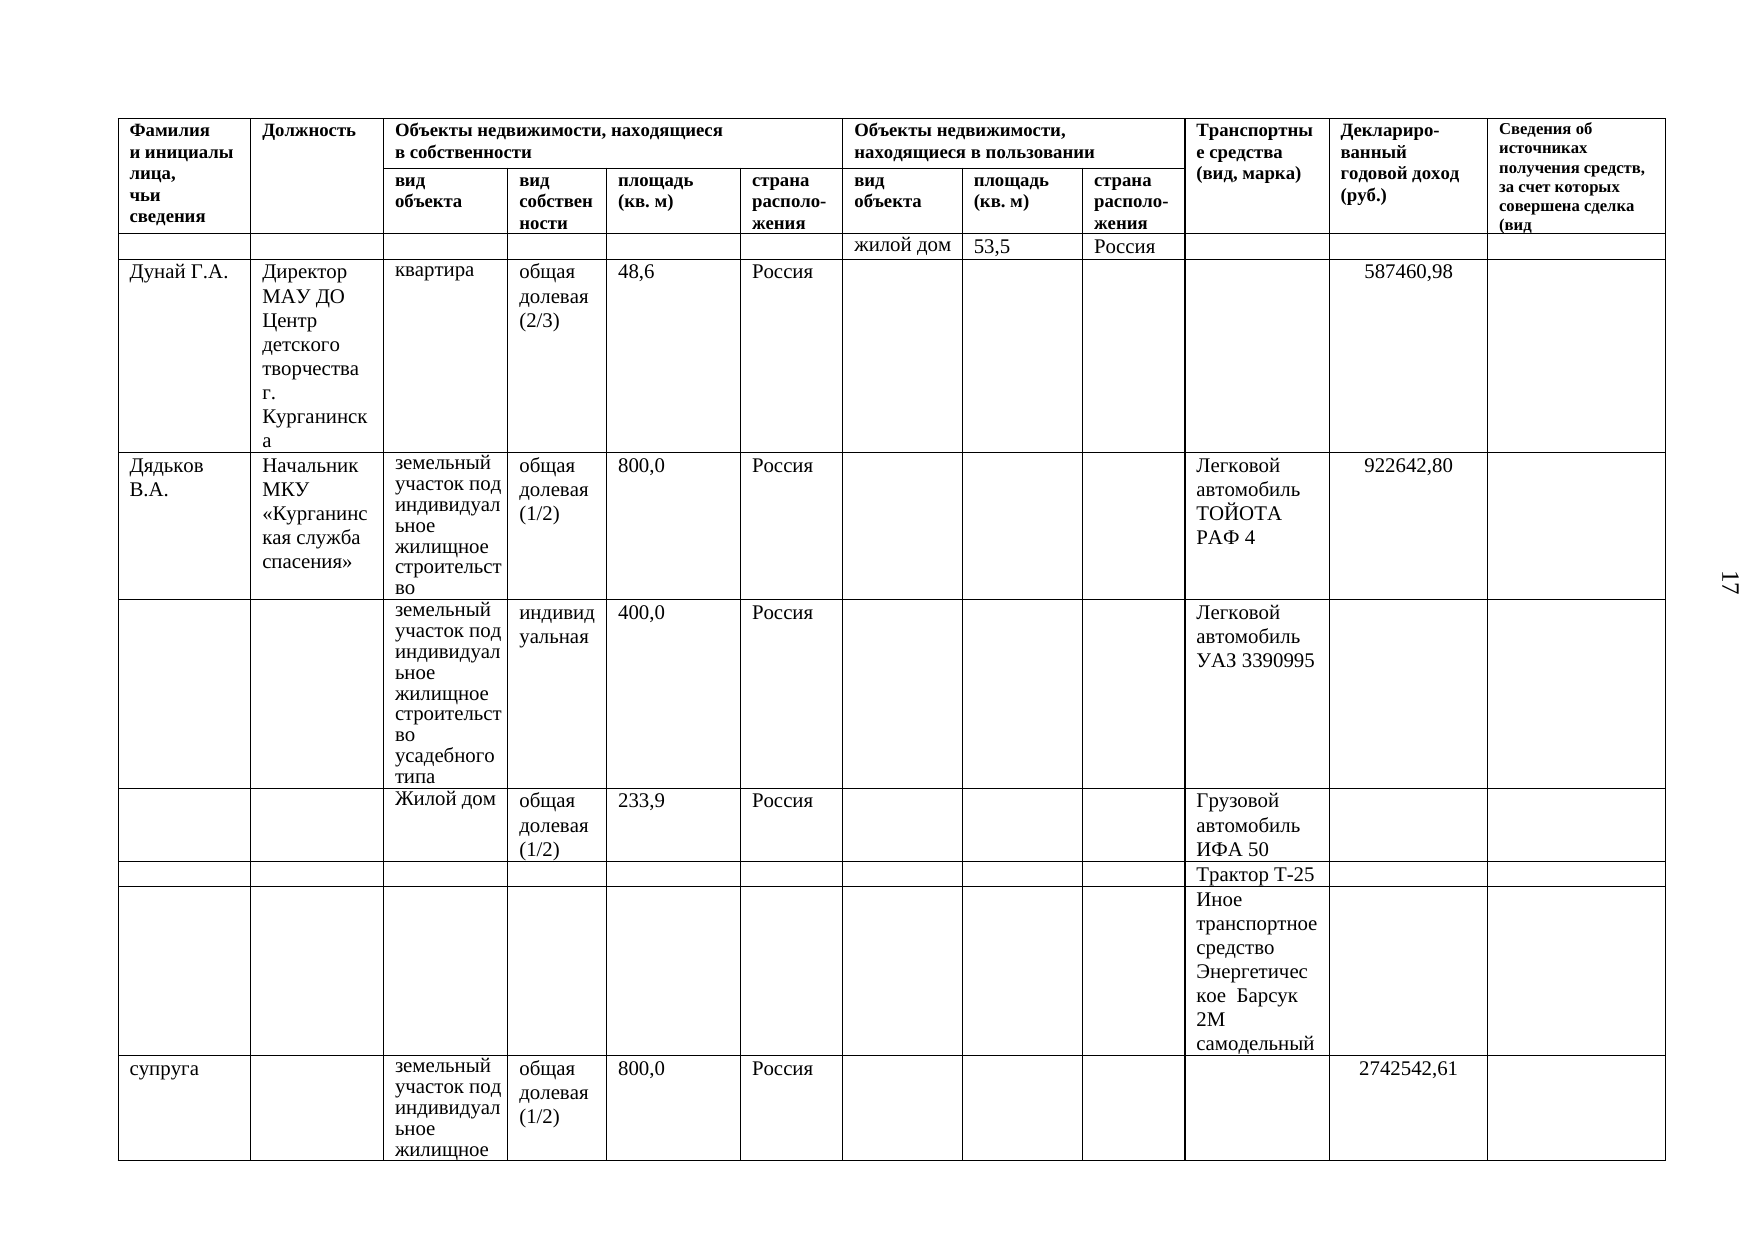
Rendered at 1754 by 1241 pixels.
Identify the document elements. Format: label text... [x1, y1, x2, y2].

table_cell Россия [741, 789, 842, 861]
table_cell [1488, 260, 1665, 452]
table_cell [963, 260, 1082, 452]
table_cell Легковой автомобиль ТОЙОТА РАФ 4 [1186, 453, 1329, 599]
table_cell площадь (кв. м) [607, 169, 740, 233]
table_cell [1330, 862, 1487, 886]
table_cell 400,0 [607, 600, 740, 787]
table_cell [508, 862, 606, 886]
table_cell [741, 887, 842, 1055]
table_cell [251, 862, 383, 886]
table_cell [843, 862, 962, 886]
table_cell земельный участок под индивидуальное жилищное строительство усадебного типа [384, 600, 507, 787]
table_cell [963, 453, 1082, 599]
table_cell индивидуальная [508, 600, 606, 787]
table_cell Россия [741, 1056, 842, 1160]
table_cell вид объекта [384, 169, 507, 233]
table_cell [843, 887, 962, 1055]
table_cell [251, 234, 383, 258]
table_cell 800,0 [607, 1056, 740, 1160]
table_cell [1186, 260, 1329, 452]
table_cell общая долевая (2/3) [508, 260, 606, 452]
table_cell [843, 453, 962, 599]
table_cell квартира [384, 260, 507, 452]
table_cell [251, 789, 383, 861]
table_cell [963, 862, 1082, 886]
table_header Объекты недвижимости, находящиеся в пользовании [843, 119, 1184, 168]
table_cell 587460,98 [1330, 260, 1487, 452]
table_cell 800,0 [607, 453, 740, 599]
table_cell [1488, 789, 1665, 861]
table_cell [1083, 600, 1184, 787]
table_cell [1186, 1056, 1329, 1160]
table_cell [119, 862, 250, 886]
table_cell Россия [1083, 234, 1184, 258]
table_cell [963, 789, 1082, 861]
table_cell Дунай Г.А. [119, 260, 250, 452]
table_cell [1083, 453, 1184, 599]
table_cell [1083, 862, 1184, 886]
table_cell Легковой автомобиль УАЗ 3390995 [1186, 600, 1329, 787]
table_cell Трактор Т-25 [1186, 862, 1329, 886]
table_cell Грузовой автомобиль ИФА 50 [1186, 789, 1329, 861]
table_cell [963, 600, 1082, 787]
table_cell [1330, 789, 1487, 861]
table_cell [843, 1056, 962, 1160]
table_cell [843, 600, 962, 787]
table_cell земельный участок под индивидуальное жилищное строительство [384, 453, 507, 599]
table_header Транспортные средства (вид, марка) [1186, 119, 1329, 233]
table_cell [1083, 887, 1184, 1055]
table_cell [741, 862, 842, 886]
table_header Должность [251, 119, 383, 233]
table_cell [963, 1056, 1082, 1160]
table_cell площадь (кв. м) [963, 169, 1082, 233]
table_cell [1488, 887, 1665, 1055]
table_cell [1186, 234, 1329, 258]
table_cell [251, 887, 383, 1055]
table_cell Дядьков В.А. [119, 453, 250, 599]
table_cell [508, 887, 606, 1055]
table_header Фамилия и инициалы лица, чьи сведения размещаются [119, 119, 250, 233]
table_cell [1083, 789, 1184, 861]
table_cell общая долевая (1/2) [508, 453, 606, 599]
table_cell страна располо-жения [741, 169, 842, 233]
table_cell Россия [741, 600, 842, 787]
table_cell [1488, 1056, 1665, 1160]
table_cell [1330, 234, 1487, 258]
table_cell Россия [741, 260, 842, 452]
table_cell [508, 234, 606, 258]
table_cell [607, 234, 740, 258]
table_cell [384, 234, 507, 258]
table_cell супруга [119, 1056, 250, 1160]
table_cell [741, 234, 842, 258]
table_cell Жилой дом [384, 789, 507, 861]
table_header Объекты недвижимости, находящиеся в собственности [384, 119, 842, 168]
table_cell 922642,80 [1330, 453, 1487, 599]
table_cell [1330, 600, 1487, 787]
table_cell [607, 887, 740, 1055]
table_cell общая долевая (1/2) [508, 1056, 606, 1160]
table_cell [843, 789, 962, 861]
table_cell [119, 600, 250, 787]
table_cell Россия [741, 453, 842, 599]
table_cell Иное транспортное средство Энергетическое Барсук 2М самодельный [1186, 887, 1329, 1055]
table_cell [1083, 1056, 1184, 1160]
table_cell [251, 1056, 383, 1160]
table_cell [1488, 862, 1665, 886]
table_cell общая долевая (1/2) [508, 789, 606, 861]
table_cell [251, 600, 383, 787]
table_cell 2742542,61 [1330, 1056, 1487, 1160]
table_cell страна располо-жения [1083, 169, 1184, 233]
table_cell [119, 234, 250, 258]
table_cell вид собственности [508, 169, 606, 233]
table_cell [1083, 260, 1184, 452]
table_cell вид объекта [843, 169, 962, 233]
table_cell [119, 789, 250, 861]
table_cell [963, 887, 1082, 1055]
table_cell [1330, 887, 1487, 1055]
table_cell 233,9 [607, 789, 740, 861]
table_cell 48,6 [607, 260, 740, 452]
table_cell [384, 862, 507, 886]
table_cell [384, 887, 507, 1055]
table_cell Директор МАУ ДО Центр детского творчества г. Курганинска [251, 260, 383, 452]
table_header Сведения об источниках получения средств, за счет которых совершена сделка (вид приобретенного имущества, источники) [1488, 119, 1665, 233]
table_cell Начальник МКУ «Курганинская служба спасения» [251, 453, 383, 599]
table_cell [1488, 453, 1665, 599]
table_cell [607, 862, 740, 886]
table_cell 53,5 [963, 234, 1082, 258]
table_cell [119, 887, 250, 1055]
table_header Деклариро-ванный годовой доход (руб.) [1330, 119, 1487, 233]
table_cell жилой дом [843, 234, 962, 258]
table_cell [1488, 600, 1665, 787]
table_cell земельный участок под индивидуальное жилищное строительство [384, 1056, 507, 1160]
table_cell [843, 260, 962, 452]
table_cell [1488, 234, 1665, 258]
